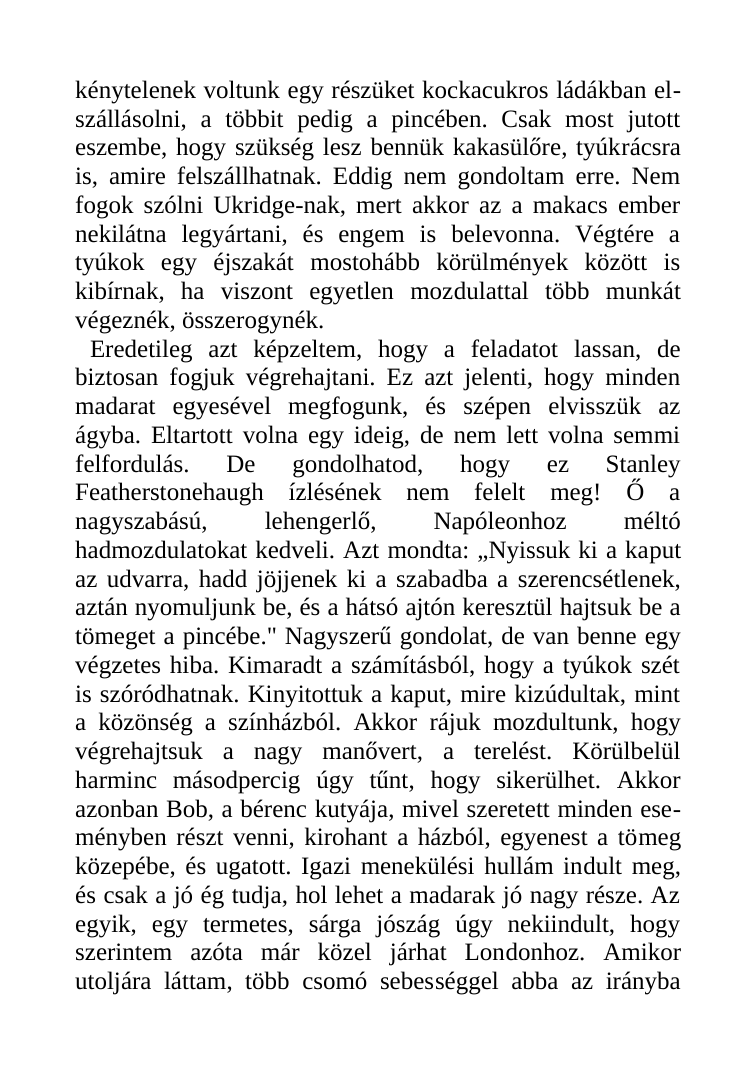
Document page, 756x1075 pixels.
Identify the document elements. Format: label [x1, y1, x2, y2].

text [75, 334, 681, 995]
text [75, 75, 681, 334]
